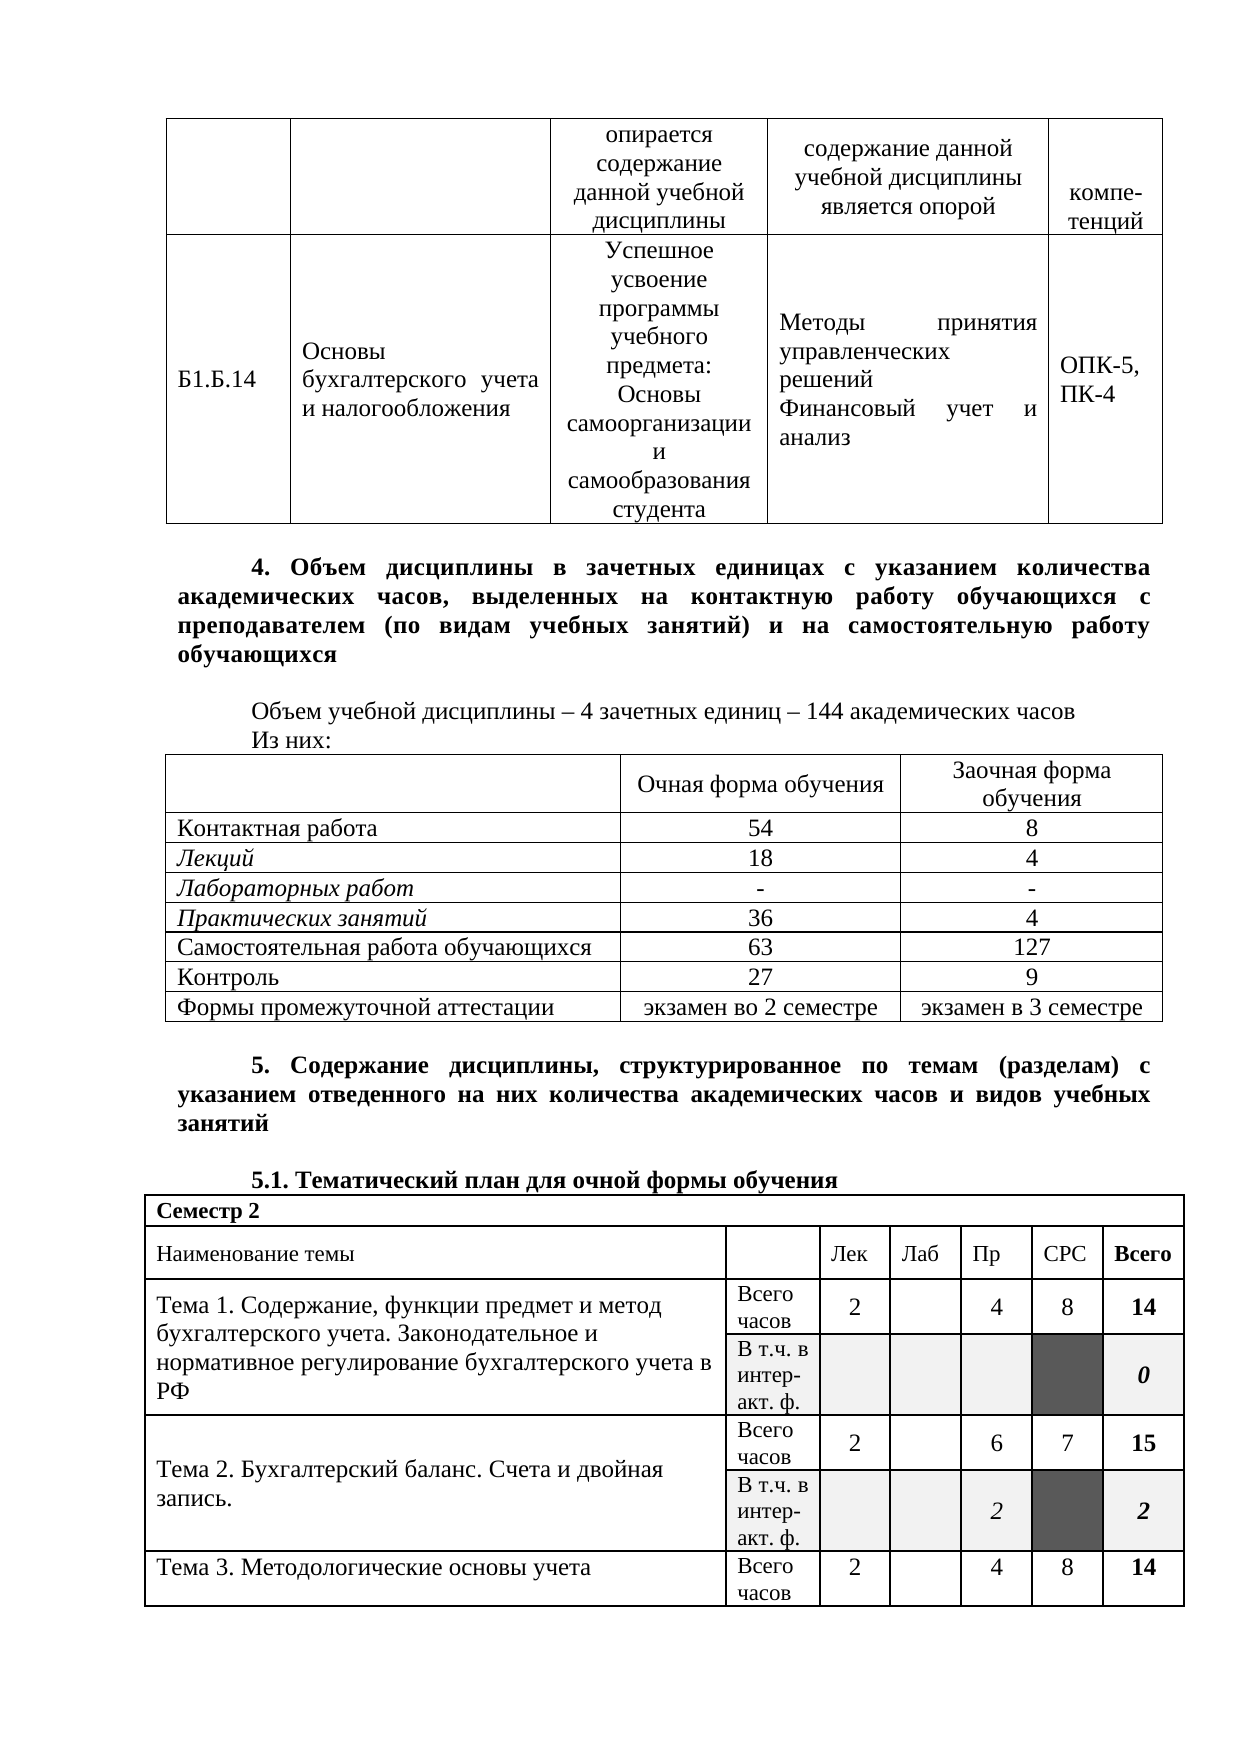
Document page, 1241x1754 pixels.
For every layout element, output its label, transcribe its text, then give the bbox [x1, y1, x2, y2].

table_cell - [901, 873, 1162, 902]
table_cell 8 [901, 813, 1162, 842]
table_cell Всего часов [727, 1552, 819, 1605]
table_cell 4 [962, 1280, 1031, 1333]
table_cell 27 [621, 962, 900, 991]
table_cell [1033, 1335, 1102, 1414]
table_cell Формы промежуточной аттестации [166, 992, 620, 1021]
table_header Очная форма обучения [621, 755, 900, 812]
text 5. Содержание дисциплины, структурированное по темам (разделам) с указанием отведенного на них количества академических часов и видов учебных занятий [177, 1051, 1152, 1137]
table_header [166, 755, 620, 812]
table_cell 4 [901, 903, 1162, 931]
table_cell [962, 1335, 1031, 1414]
table_cell [821, 1471, 889, 1550]
table_cell 2 [962, 1471, 1031, 1550]
table_cell [891, 1280, 960, 1333]
table_cell Лекций [166, 843, 620, 872]
table_cell [727, 1227, 819, 1278]
table_cell 36 [621, 903, 900, 931]
table_cell - [621, 873, 900, 902]
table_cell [146, 1552, 725, 1605]
table_cell Самостоятельная работа обучающихся [166, 933, 620, 961]
table_cell 0 [1104, 1335, 1183, 1414]
table_cell [891, 1471, 960, 1550]
table_cell В т.ч. в интер-акт. ф. [727, 1471, 819, 1550]
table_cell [768, 119, 1048, 234]
text Из них: [177, 725, 1152, 754]
table_cell 14 [1104, 1280, 1183, 1333]
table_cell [551, 119, 767, 234]
table_cell [891, 1335, 960, 1414]
table_cell [891, 1552, 960, 1605]
table_cell Практических занятий [166, 903, 620, 931]
table_cell 54 [621, 813, 900, 842]
table_cell Всего [1104, 1227, 1183, 1278]
table_cell Наименование темы [146, 1227, 725, 1278]
table_cell 63 [621, 933, 900, 961]
table_cell 9 [901, 962, 1162, 991]
table_cell 127 [901, 933, 1162, 961]
text Объем учебной дисциплины – 4 зачетных единиц – 144 академических часов [177, 696, 1152, 725]
table_cell Всего часов [727, 1280, 819, 1333]
table_cell 8 [1033, 1280, 1102, 1333]
table_header Заочная форма обучения [901, 755, 1162, 812]
table_cell [1033, 1471, 1102, 1550]
table_cell Методы принятия управленческих решений Финансовый учет и анализ [768, 235, 1048, 523]
table_cell Тема 1. Содержание, функции предмет и метод бухгалтерского учета. Законодательное и нормативное регулирование бухгалтерского учета в РФ [146, 1280, 725, 1414]
table_cell экзамен во 2 семестре [621, 992, 900, 1021]
table_cell 2 [821, 1416, 889, 1469]
table_cell СРС [1033, 1227, 1102, 1278]
table_cell Всего часов [727, 1416, 819, 1469]
table_cell Лаб [891, 1227, 960, 1278]
table_cell 2 [821, 1552, 889, 1605]
table_cell [891, 1416, 960, 1469]
table_cell Контроль [166, 962, 620, 991]
table_cell Тема 2. Бухгалтерский баланс. Счета и двойная запись. [146, 1416, 725, 1550]
table_cell [821, 1335, 889, 1414]
text 4. Объем дисциплины в зачетных единицах с указанием количества академических часов, выделенных на контактную работу обучающихся с преподавателем (по видам учебных занятий) и на самостоятельную работу обучающихся [177, 552, 1152, 667]
table_cell 14 [1104, 1552, 1183, 1605]
table_cell Б1.Б.14 [167, 235, 290, 523]
table_cell 6 [962, 1416, 1031, 1469]
table_cell экзамен в 3 семестре [901, 992, 1162, 1021]
table_cell Основы бухгалтерского учета и налогообложения [291, 235, 550, 523]
table_cell Лабораторных работ [166, 873, 620, 902]
table_cell 18 [621, 843, 900, 872]
table_cell Пр [962, 1227, 1031, 1278]
table_cell ОПК-5, ПК-4 [1049, 235, 1162, 523]
table_header Семестр 2 [146, 1196, 1183, 1225]
table_cell Лек [821, 1227, 889, 1278]
table_cell 2 [1104, 1471, 1183, 1550]
table_cell 4 [901, 843, 1162, 872]
table_cell 2 [821, 1280, 889, 1333]
table_cell Контактная работа [166, 813, 620, 842]
text 5.1. Тематический план для очной формы обучения [177, 1166, 1152, 1194]
table_cell 8 [1033, 1552, 1102, 1605]
table_cell 4 [962, 1552, 1031, 1605]
table_cell Успешное усвоение программы учебного предмета: Основы самоорганизации и самообразования студента [551, 235, 767, 523]
table_cell В т.ч. в интер-акт. ф. [727, 1335, 819, 1414]
table_cell 7 [1033, 1416, 1102, 1469]
table_cell 15 [1104, 1416, 1183, 1469]
